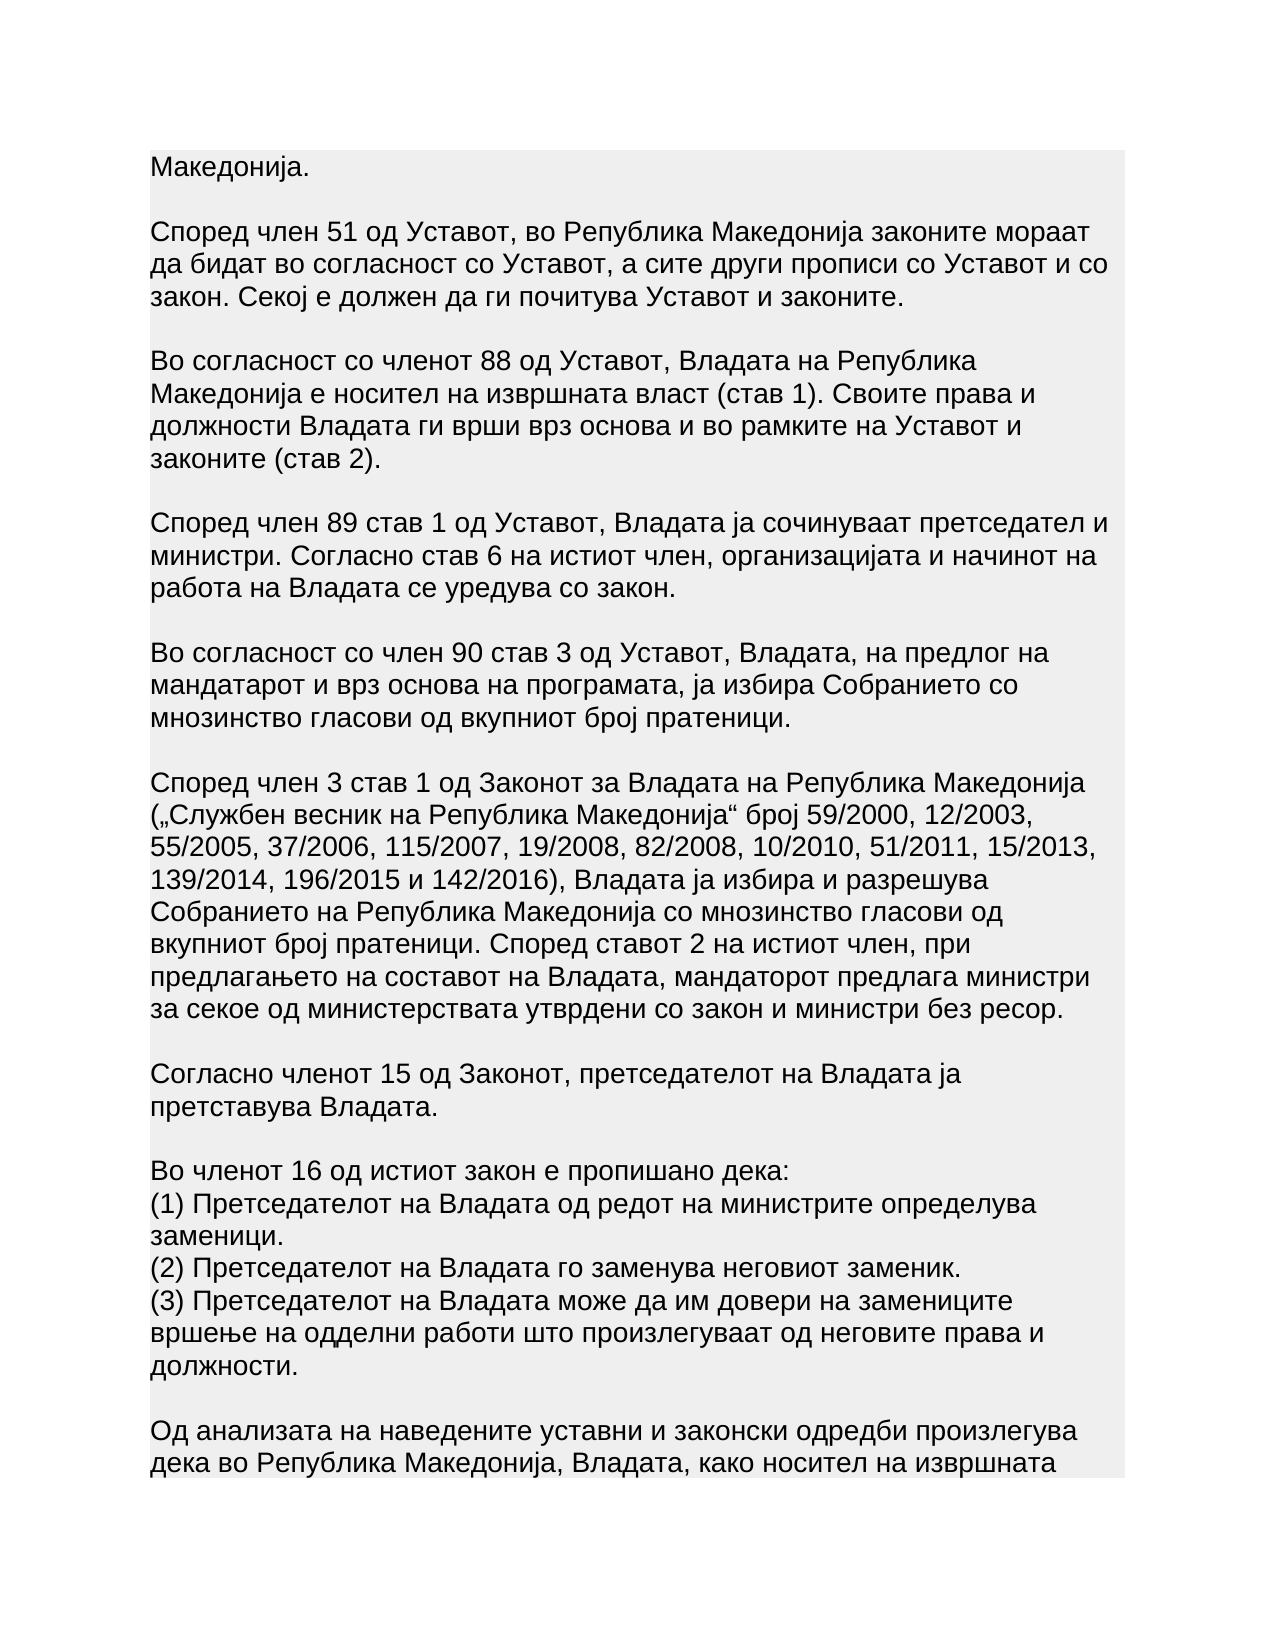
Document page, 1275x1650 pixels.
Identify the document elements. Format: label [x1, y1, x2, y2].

text [150, 150, 1125, 1478]
